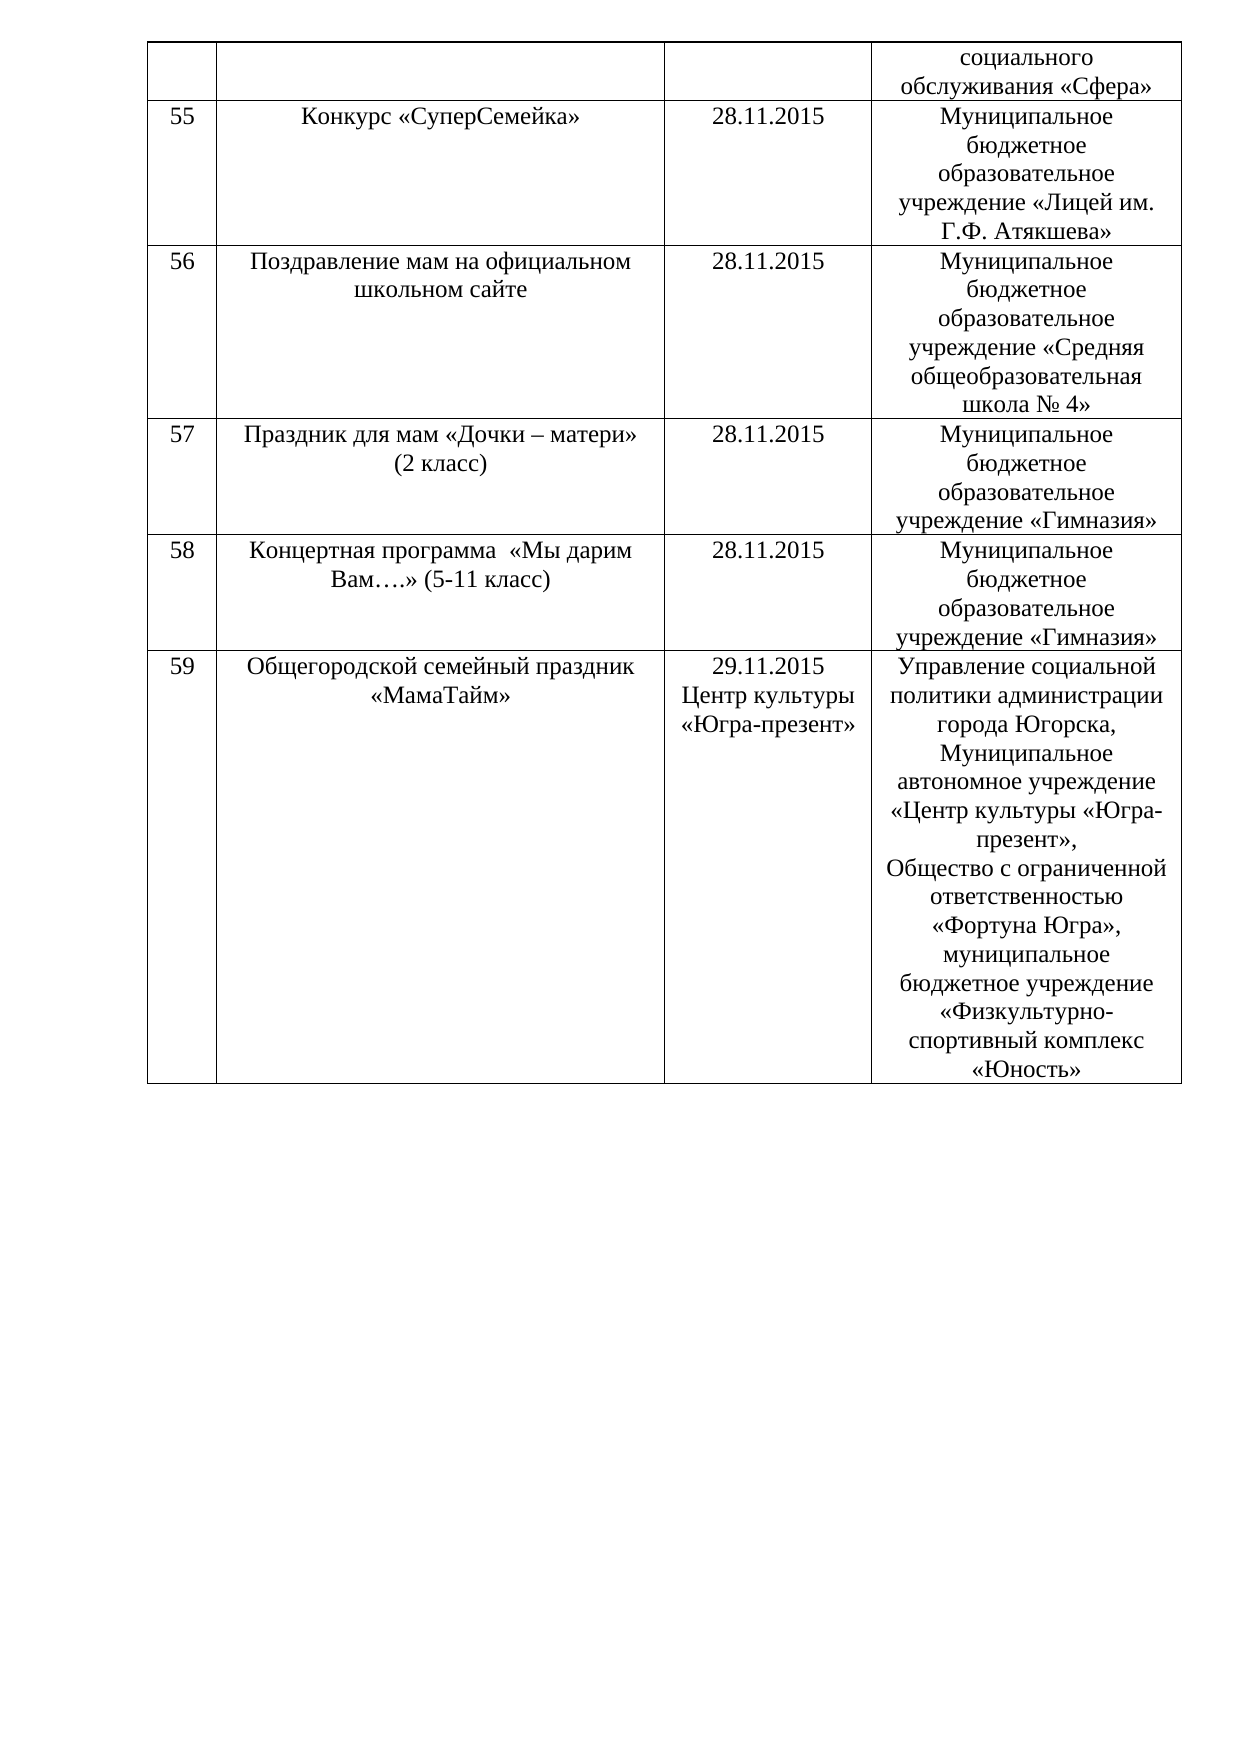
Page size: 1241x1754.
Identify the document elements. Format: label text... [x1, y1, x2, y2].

table_cell 28.11.2015 [665, 246, 871, 418]
table_cell 55 [148, 101, 216, 245]
table_cell 59 [148, 651, 216, 1083]
table_cell 58 [148, 535, 216, 650]
table_cell 54 [148, 43, 216, 100]
table_cell Поздравление мам на официальном школьном сайте [217, 246, 664, 418]
table_cell Муниципальное бюджетное образовательное учреждение «Гимназия» [872, 419, 1181, 534]
table_cell 56 [148, 246, 216, 418]
table_cell Муниципальное бюджетное образовательное учреждение «Лицей им. Г.Ф. Атякшева» [872, 101, 1181, 245]
table_cell Конкурс «СуперСемейка» [217, 101, 664, 245]
table_cell Управление социальной политики администрации города Югорска, Муниципальное автономное учреждение «Центр культуры «Югра-презент», Общество с ограниченной ответственностью «Фортуна Югра», муниципальное бюджетное учреждение «Физкультурно-спортивный комплекс «Юность» [872, 651, 1181, 1083]
table_cell 28.11.2015 [665, 101, 871, 245]
table_cell Концертная программа «Мы дарим Вам….» (5-11 класс) [217, 535, 664, 650]
table_cell 29.11.2015 Центр культуры «Югра-презент» [665, 651, 871, 1083]
table_cell Муниципальное бюджетное образовательное учреждение «Гимназия» [872, 535, 1181, 650]
table_cell Праздник для мам «Дочки – матери» (2 класс) [217, 419, 664, 534]
table_cell Муниципальное бюджетное образовательное учреждение «Средняя общеобразовательная школа № 4» [872, 246, 1181, 418]
table_cell 28.11.2015 [665, 535, 871, 650]
table_cell 57 [148, 419, 216, 534]
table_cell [665, 43, 871, 100]
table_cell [872, 43, 1181, 100]
table_cell 28.11.2015 [665, 419, 871, 534]
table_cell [217, 43, 664, 100]
table_cell Общегородской семейный праздник «МамаТайм» [217, 651, 664, 1083]
